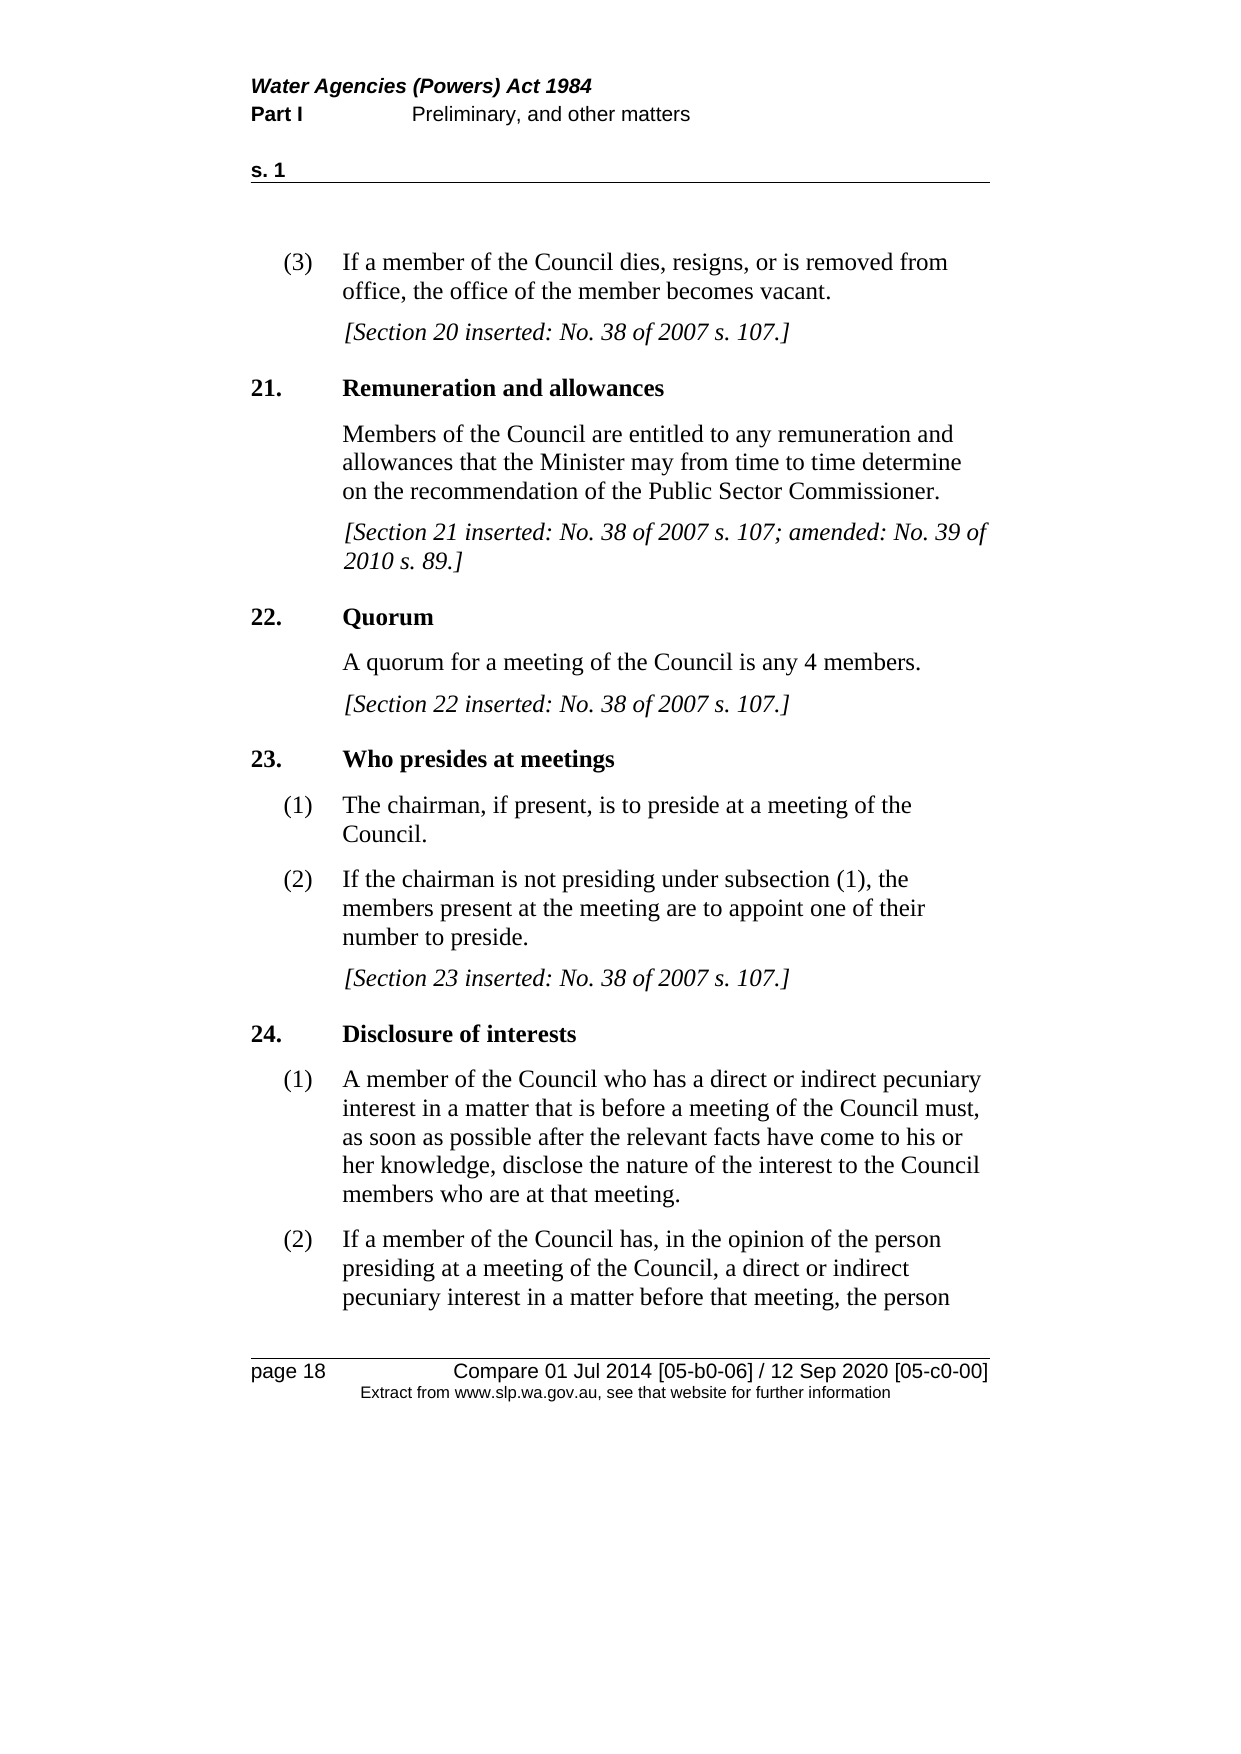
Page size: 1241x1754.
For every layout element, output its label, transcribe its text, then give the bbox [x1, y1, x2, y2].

text [Section 22 inserted: No. 38 of 2007 s. 107.] [251, 689, 990, 717]
text A quorum for a meeting of the Council is any 4 members. [251, 647, 990, 676]
subtitle 24. Disclosure of interests [251, 1019, 990, 1047]
text Members of the Council are entitled to any remuneration and allowances that the Minister may from time to time determine on the recommendation of the Public Sector Commissioner. [251, 419, 990, 505]
subtitle 22. Quorum [251, 602, 990, 631]
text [251, 1224, 990, 1311]
text (1) A member of the Council who has a direct or indirect pecuniary interest in a matter that is before a meeting of the Council must, as soon as possible after the relevant facts have come to his or her knowledge, disclose the nature of the interest to the Council members who are at that meeting. [251, 1064, 990, 1208]
subtitle 23. Who presides at meetings [251, 744, 990, 773]
text (1) The chairman, if present, is to preside at a meeting of the Council. [251, 790, 990, 847]
text [Section 20 inserted: No. 38 of 2007 s. 107.] [251, 317, 990, 346]
text (3) If a member of the Council dies, resigns, or is removed from office, the office of the member becomes vacant. [251, 247, 990, 305]
subtitle 21. Remuneration and allowances [251, 373, 990, 402]
text [Section 21 inserted: No. 38 of 2007 s. 107; amended: No. 39 of 2010 s. 89.] [251, 517, 990, 575]
text (2) If the chairman is not presiding under subsection (1), the members present at the meeting are to appoint one of their number to preside. [251, 864, 990, 950]
text [Section 23 inserted: No. 38 of 2007 s. 107.] [251, 963, 990, 992]
